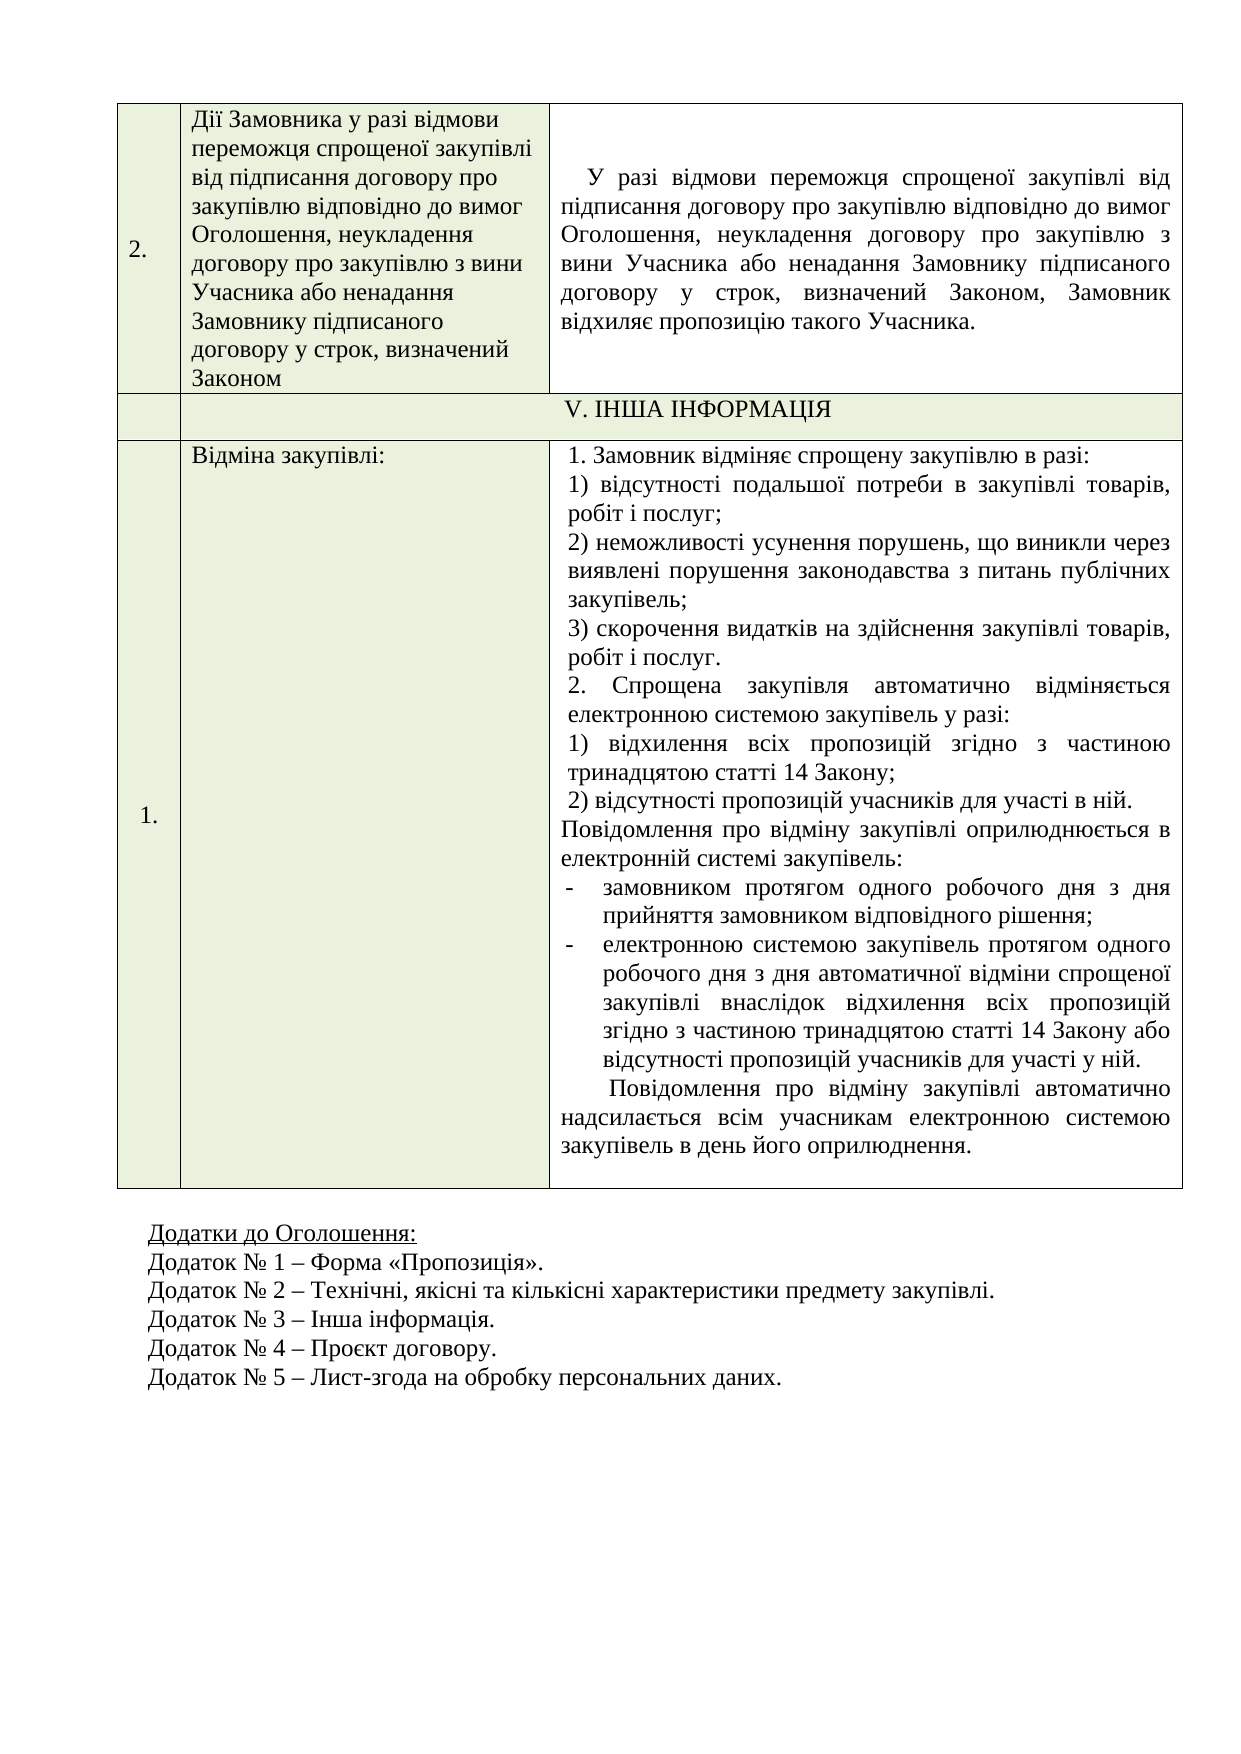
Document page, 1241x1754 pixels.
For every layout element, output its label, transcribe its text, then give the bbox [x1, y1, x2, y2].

table_cell Відміна закупівлі: [181, 441, 549, 1188]
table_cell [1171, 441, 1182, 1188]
text Додаток № 2 – Технічні, якісні та кількісні характеристики предмету закупівлі. [148, 1275, 1152, 1304]
text Додаток № 5 – Лист-згода на обробку персональних даних. [148, 1362, 1152, 1390]
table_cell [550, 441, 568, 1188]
table_cell 2. [118, 104, 180, 393]
table_cell У разі відмови переможця спрощеної закупівлі від підписання договору про закупівлю відповідно до вимог Оголошення, неукладення договору про закупівлю з вини Учасника або ненадання Замовнику підписаного договору у строк, визначений Законом, Замовник відхиляє пропозицію такого Учасника. [550, 104, 1182, 393]
table_cell [118, 394, 180, 439]
text Додаток № 1 – Форма «Пропозиція». [148, 1247, 1152, 1275]
text Додатки до Оголошення: [148, 1218, 1152, 1247]
table_cell Дії Замовника у разі відмови переможця спрощеної закупівлі від підписання договору про закупівлю відповідно до вимог Оголошення, неукладення договору про закупівлю з вини Учасника або ненадання Замовнику підписаного договору у строк, визначений Законом [181, 104, 549, 393]
text Додаток № 3 – Інша інформація. [148, 1304, 1152, 1333]
table_cell V. ІНША ІНФОРМАЦІЯ [181, 394, 1182, 439]
table_cell 1. [118, 441, 180, 1188]
text Додаток № 4 – Проєкт договору. [148, 1333, 1152, 1362]
